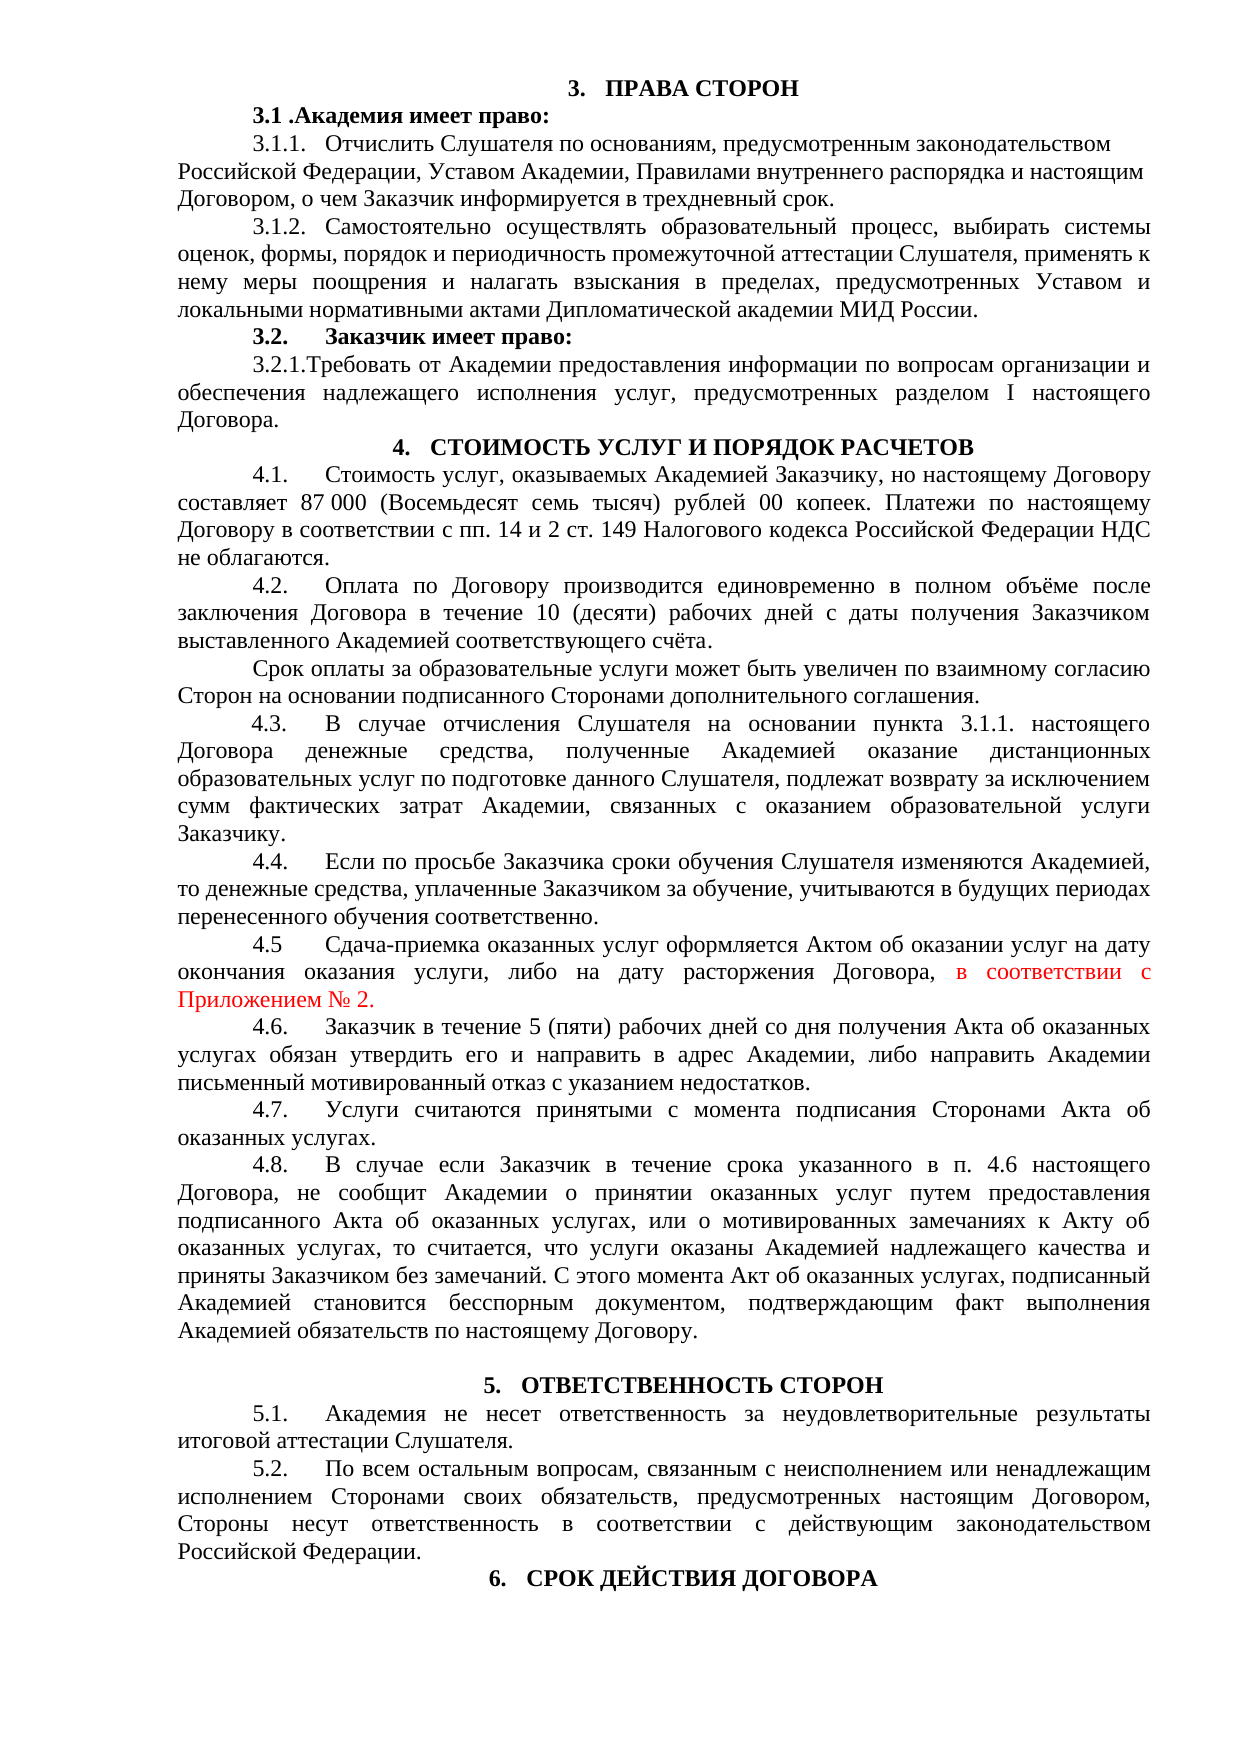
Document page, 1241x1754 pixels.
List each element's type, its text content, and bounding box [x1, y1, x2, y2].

list 4.4. Если по просьбе Заказчика сроки обучения Слушателя изменяются Академией, то денежные средства, уплаченные Заказчиком за обучение, учитываются в будущих периодах перенесенного обучения соответственно. [177, 847, 1152, 929]
list Срок оплаты за образовательные услуги может быть увеличен по взаимному согласию Сторон на основании подписанного Сторонами дополнительного соглашения. [177, 653, 1152, 709]
list 5.2. По всем остальным вопросам, связанным с неисполнением или ненадлежащим исполнением Сторонами своих обязательств, предусмотренных настоящим Договором, Стороны несут ответственность в соответствии с действующим законодательством Российской Федерации. [177, 1454, 1152, 1564]
list 5.1. Академия не несет ответственность за неудовлетворительные результаты итоговой аттестации Слушателя. [177, 1399, 1152, 1454]
list 3.1.1. Отчислить Слушателя по основаниям, предусмотренным законодательством Российской Федерации, Уставом Академии, Правилами внутреннего распорядка и настоящим Договором, о чем Заказчик информируется в трехдневный срок. [177, 129, 1152, 212]
list 3.1.2. Самостоятельно осуществлять образовательный процесс, выбирать системы оценок, формы, порядок и периодичность промежуточной аттестации Слушателя, применять к нему меры поощрения и налагать взыскания в пределах, предусмотренных Уставом и локальными нормативными актами Дипломатической академии МИД России. [177, 212, 1152, 322]
list 4.6. Заказчик в течение 5 (пяти) рабочих дней со дня получения Акта об оказанных услугах обязан утвердить его и направить в адрес Академии, либо направить Академии письменный мотивированный отказ с указанием недостатков. [177, 1012, 1152, 1095]
list 4.7. Услуги считаются принятыми с момента подписания Сторонами Акта об оказанных услугах. [177, 1095, 1152, 1150]
list 4.8. В случае если Заказчик в течение срока указанного в п. 4.6 настоящего Договора, не сообщит Академии о принятии оказанных услуг путем предоставления подписанного Акта об оказанных услугах, или о мотивированных замечаниях к Акту об оказанных услугах, то считается, что услуги оказаны Академией надлежащего качества и приняты Заказчиком без замечаний. С этого момента Акт об оказанных услугах, подписанный Академией становится бесспорным документом, подтверждающим факт выполнения Академией обязательств по настоящему Договору. [177, 1150, 1152, 1344]
list ПРАВА СТОРОН [215, 74, 1152, 101]
list 3.1 .Академия имеет право: [252, 101, 1152, 129]
list СРОК ДЕЙСТВИЯ ДОГОВОРА [215, 1564, 1152, 1592]
list 3.2. Заказчик имеет право: [252, 322, 1152, 350]
list 4.2. Оплата по Договору производится единовременно в полном объёме после заключения Договора в течение 10 (десяти) рабочих дней с даты получения Заказчиком выставленного Академией соответствующего счёта. [177, 571, 1152, 653]
list 3.2.1.Требовать от Академии предоставления информации по вопросам организации и обеспечения надлежащего исполнения услуг, предусмотренных разделом I настоящего Договора. [177, 350, 1152, 433]
list 4.1. Стоимость услуг, оказываемых Академией Заказчику, но настоящему Договору составляет 87 000 (Восемьдесят семь тысяч) рублей 00 копеек. Платежи по настоящему Договору в соответствии с пп. 14 и 2 ст. 149 Налогового кодекса Российской Федерации НДС не облагаются. [177, 460, 1152, 571]
list ОТВЕТСТВЕННОСТЬ СТОРОН [215, 1371, 1152, 1399]
list 4.3. В случае отчисления Слушателя на основании пункта 3.1.1. настоящего Договора денежные средства, полученные Академией оказание дистанционных образовательных услуг по подготовке данного Слушателя, подлежат возврату за исключением сумм фактических затрат Академии, связанных с оказанием образовательной услуги Заказчику. [177, 709, 1152, 847]
list 4.5 Сдача-приемка оказанных услуг оформляется Актом об оказании услуг на дату окончания оказания услуги, либо на дату расторжения Договора, в соответствии с Приложением № 2. [177, 929, 1152, 1012]
list СТОИМОСТЬ УСЛУГ И ПОРЯДОК РАСЧЕТОВ [215, 433, 1152, 460]
